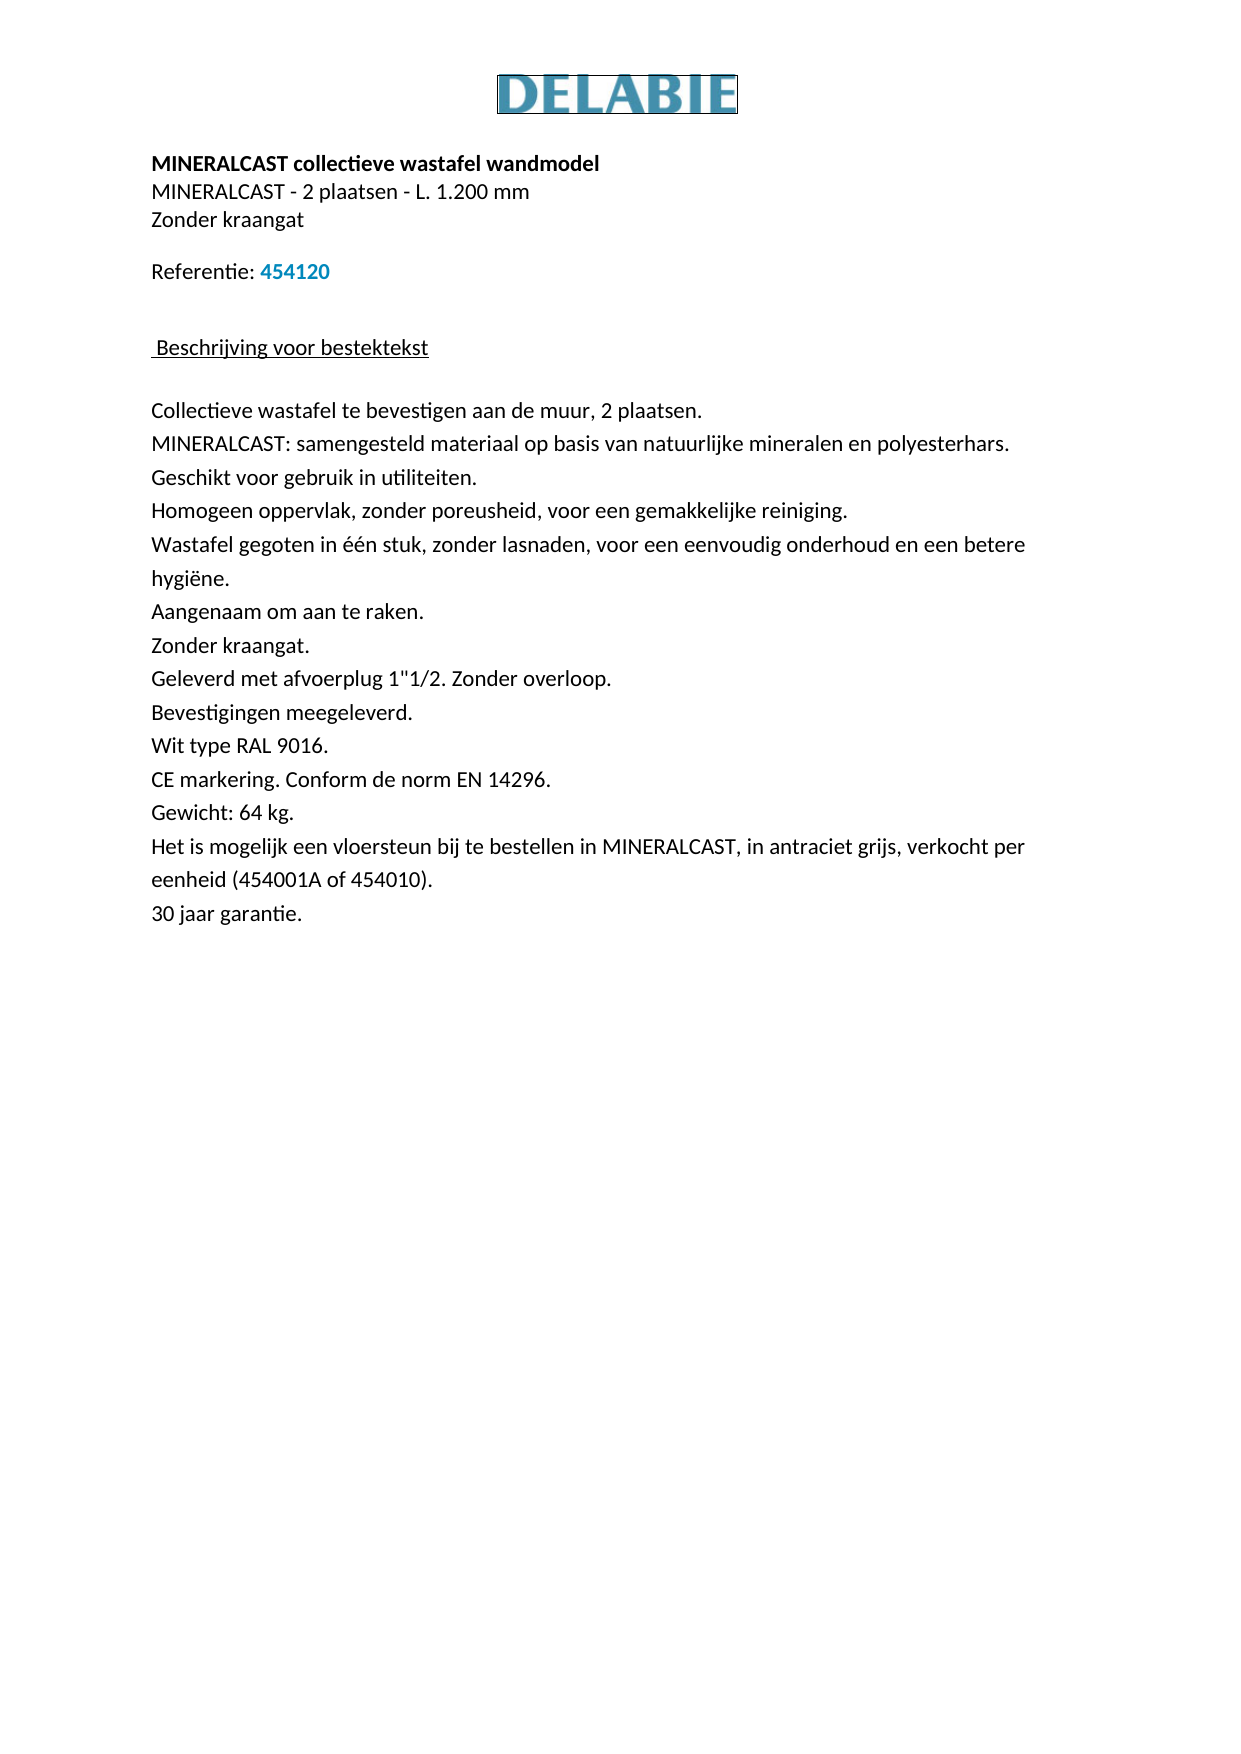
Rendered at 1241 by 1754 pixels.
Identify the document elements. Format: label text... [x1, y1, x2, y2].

text Wit type RAL 9016. [151, 731, 1084, 759]
text Collectieve wastafel te bevestigen aan de muur, 2 plaatsen. [151, 396, 1084, 424]
text Zonder kraangat. [151, 631, 1084, 659]
text MINERALCAST collectieve wastafel wandmodel [151, 149, 1084, 177]
text Geschikt voor gebruik in utiliteiten. [151, 463, 1084, 491]
picture [498, 76, 737, 113]
text Referentie: 454120 [151, 257, 1084, 285]
text 30 jaar garantie. [151, 899, 1084, 927]
text Gewicht: 64 kg. [151, 798, 1084, 827]
text MINERALCAST: samengesteld materiaal op basis van natuurlijke mineralen en polyesterhars. [151, 429, 1084, 458]
text Het is mogelijk een vloersteun bij te bestellen in MINERALCAST, in antraciet grijs, verkocht per eenheid (454001A of 454010). [151, 832, 1084, 894]
text MINERALCAST - 2 plaatsen - L. 1.200 mm [151, 177, 1084, 205]
text Geleverd met afvoerplug 1"1/2. Zonder overloop. [151, 664, 1084, 692]
text Homogeen oppervlak, zonder poreusheid, voor een gemakkelijke reiniging. [151, 497, 1084, 525]
text Bevestigingen meegeleverd. [151, 698, 1084, 726]
text Beschrijving voor bestektekst [151, 333, 1084, 361]
text CE markering. Conform de norm EN 14296. [151, 765, 1084, 793]
text Wastafel gegoten in één stuk, zonder lasnaden, voor een eenvoudig onderhoud en een betere hygiëne. [151, 530, 1084, 592]
text Zonder kraangat [151, 205, 1084, 233]
text Aangenaam om aan te raken. [151, 597, 1084, 625]
